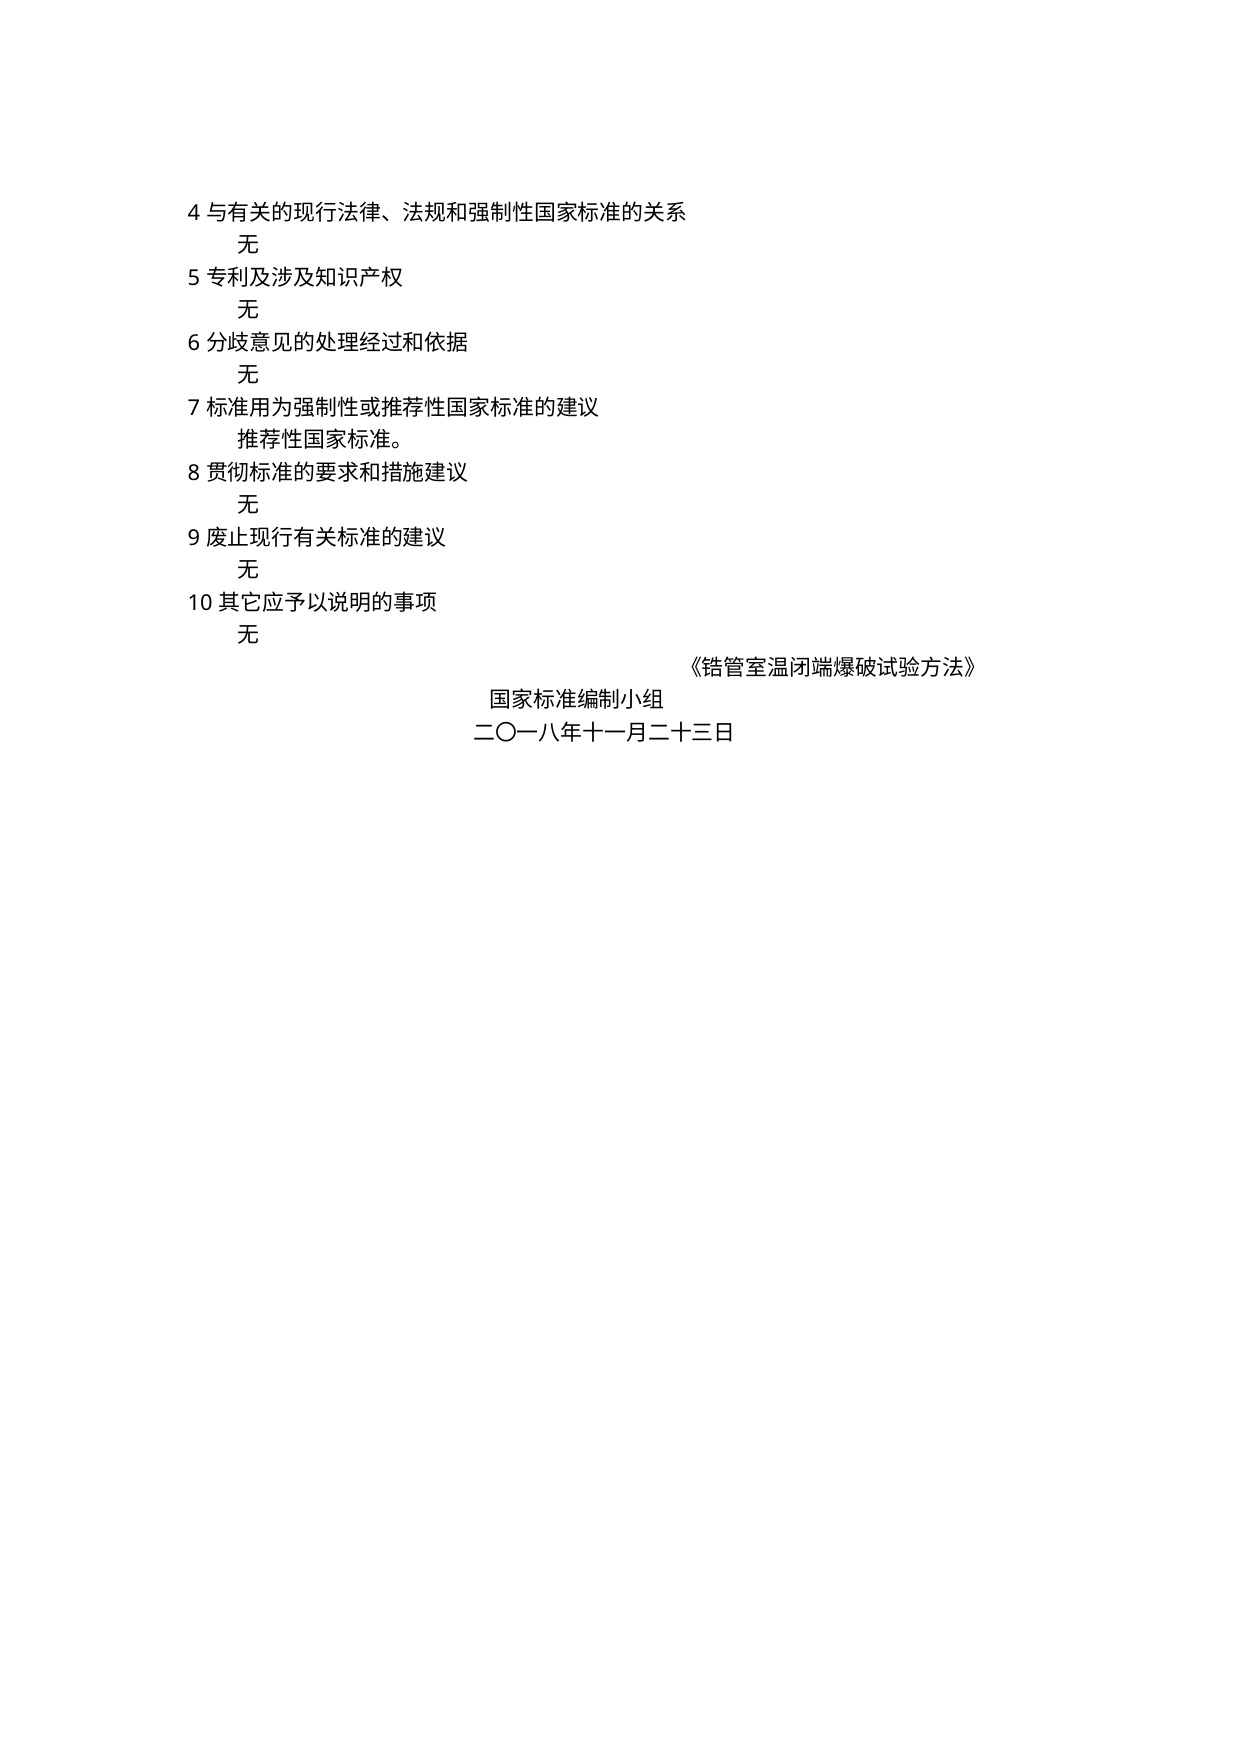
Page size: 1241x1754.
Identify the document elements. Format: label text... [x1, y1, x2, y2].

text 国家标准编制小组 [187, 682, 1053, 714]
text 4 与有关的现行法律、法规和强制性国家标准的关系 [187, 194, 1053, 227]
text 无 [187, 357, 1053, 389]
text 5 专利及涉及知识产权 [187, 259, 1053, 292]
text 9 废止现行有关标准的建议 [187, 519, 1053, 552]
text 8 贯彻标准的要求和措施建议 [187, 454, 1053, 487]
text 无 [187, 292, 1053, 324]
text 《锆管室温闭端爆破试验方法》 [187, 649, 1053, 682]
text 推荐性国家标准。 [187, 422, 1053, 454]
text 无 [187, 227, 1053, 259]
text 7 标准用为强制性或推荐性国家标准的建议 [187, 389, 1053, 422]
text 无 [187, 617, 1053, 649]
text 无 [187, 552, 1053, 584]
text 二〇一八年十一月二十三日 [187, 714, 1053, 747]
text 10 其它应予以说明的事项 [187, 584, 1053, 617]
text 无 [187, 487, 1053, 519]
text 6 分歧意见的处理经过和依据 [187, 324, 1053, 357]
